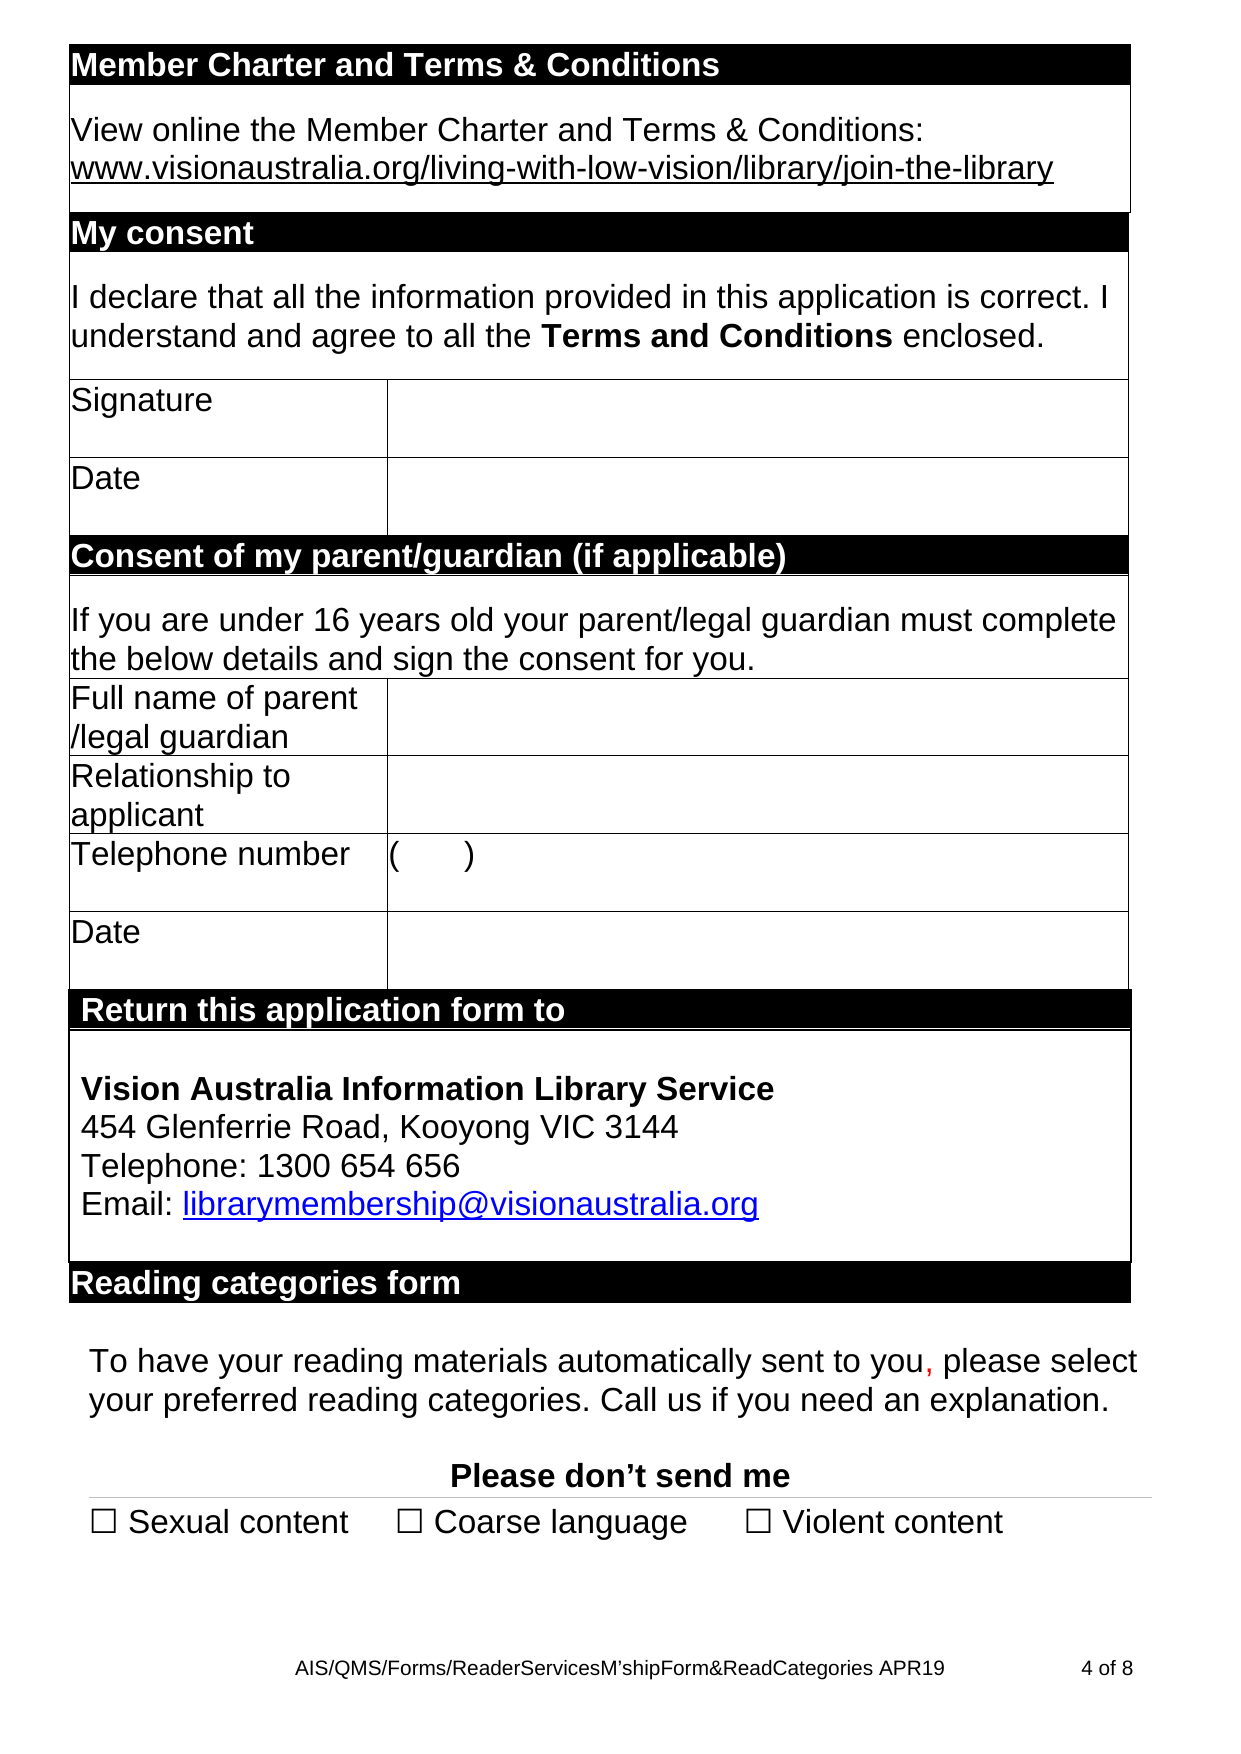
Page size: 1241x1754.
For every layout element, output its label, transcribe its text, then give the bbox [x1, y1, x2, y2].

table_cell Signature [70, 380, 387, 457]
table_cell Relationship to applicant [70, 756, 387, 833]
table_cell [388, 756, 1128, 833]
table_cell Member Charter and Terms & Conditions [70, 45, 1130, 84]
text Sexual content Coarse language Violent content [89, 1498, 1152, 1543]
table_cell Date [70, 458, 387, 535]
table_cell My consent [70, 213, 1128, 251]
table_cell ( ) [388, 834, 1128, 911]
table_cell Consent of my parent/guardian (if applicable) [70, 536, 1128, 574]
table_cell Date [70, 912, 387, 989]
table_cell [388, 458, 1128, 535]
table_cell I declare that all the information provided in this application is correct. I understand and agree to all the Terms and Conditions enclosed. [70, 252, 1128, 379]
table_cell Full name of parent /legal guardian [70, 679, 387, 755]
table_cell Return this application form to [70, 989, 1130, 1028]
text Please don’t send me [89, 1457, 1152, 1497]
table_cell If you are under 16 years old your parent/legal guardian must complete the below details and sign the consent for you. [70, 576, 1128, 677]
table_cell Telephone number [70, 834, 387, 911]
table_cell [388, 679, 1128, 755]
text To have your reading materials automatically sent to you, please select your preferred reading categories. Call us if you need an explanation. [89, 1341, 1152, 1418]
table_cell Vision Australia Information Library Service 454 Glenferrie Road, Kooyong VIC 3144 Telephone: 1300 654 656 Email: librarymembership@visionaustralia.org [70, 1031, 1130, 1261]
table_cell Reading categories form [70, 1263, 1130, 1302]
table_cell [388, 380, 1128, 457]
table_cell [388, 912, 1128, 989]
table_cell View online the Member Charter and Terms & Conditions: www.visionaustralia.org/living-with-low-vision/library/join-the-library [70, 85, 1130, 212]
